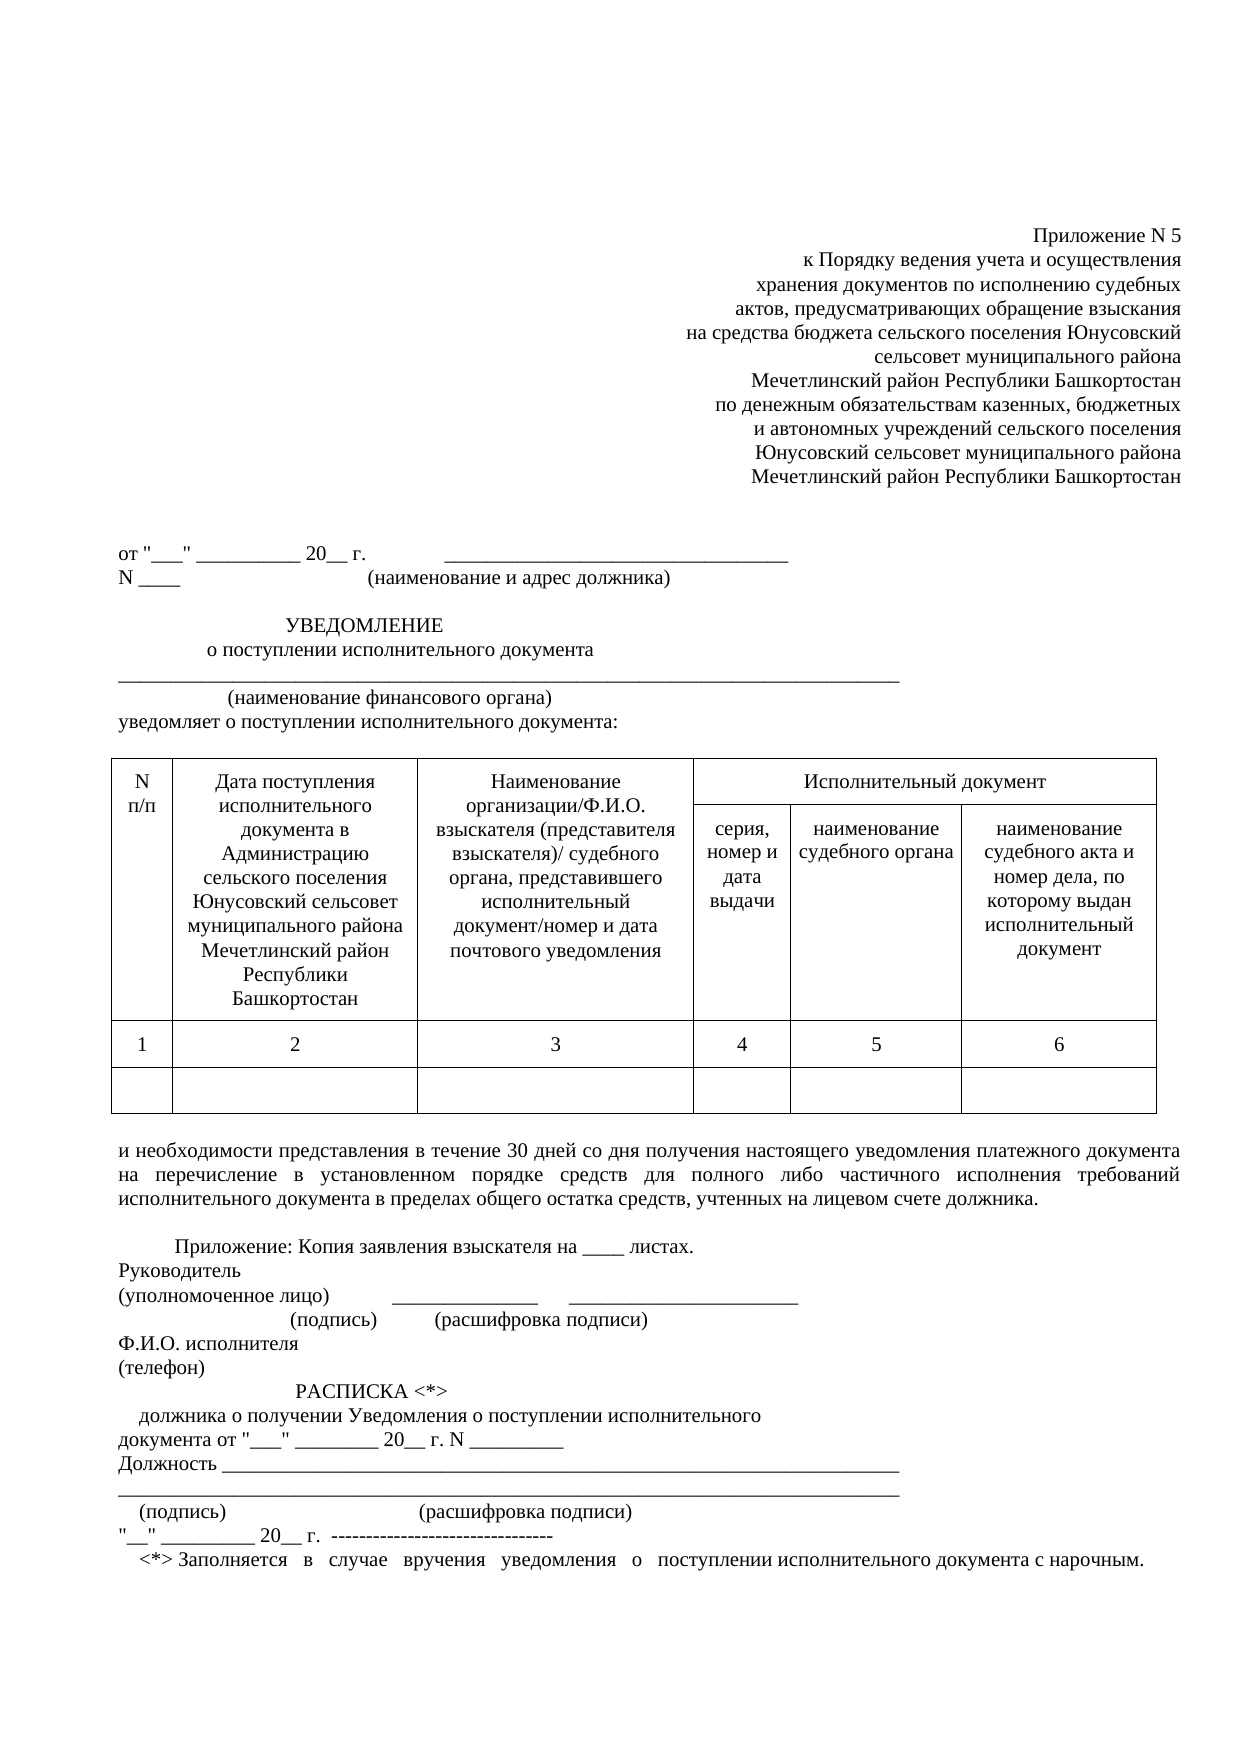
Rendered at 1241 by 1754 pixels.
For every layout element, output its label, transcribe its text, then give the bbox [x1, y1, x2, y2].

text Должность _________________________________________________________________ [118, 1451, 1181, 1475]
text от "___" __________ 20__ г. _________________________________ [118, 541, 1181, 565]
text Мечетлинский район Республики Башкортостан [118, 368, 1181, 392]
text на средства бюджета сельского поселения Юнусовский [118, 319, 1181, 344]
text ___________________________________________________________________________ [118, 661, 1181, 685]
table_cell 3 [418, 1021, 693, 1067]
text к Порядку ведения учета и осуществления [118, 247, 1181, 271]
text Приложение: Копия заявления взыскателя на ____ листах. [118, 1234, 1181, 1258]
table_cell [112, 1068, 172, 1113]
text уведомляет о поступлении исполнительного документа: [118, 709, 1181, 733]
text "__" _________ 20__ г. -------------------------------- [118, 1523, 1181, 1547]
text сельсовет муниципального района [118, 344, 1181, 368]
table_header Дата поступления исполнительного документа в Администрацию сельского поселения Юнусовский сельсовет муниципального района Мечетлинский район Республики Башкортостан [173, 759, 417, 1020]
table_cell [962, 1068, 1156, 1113]
table_cell наименование судебного акта и номер дела, по которому выдан исполнительный документ [962, 805, 1156, 1020]
table_cell 1 [112, 1021, 172, 1067]
table_cell 2 [173, 1021, 417, 1067]
text (подпись) (расшифровка подписи) [118, 1499, 1181, 1523]
text актов, предусматривающих обращение взыскания [118, 296, 1181, 319]
text (уполномоченное лицо) ______________ ______________________ [118, 1282, 1181, 1307]
text <*> Заполняется в случае вручения уведомления о поступлении исполнительного документа с нарочным. [118, 1547, 1181, 1571]
table_cell 6 [962, 1021, 1156, 1067]
text о поступлении исполнительного документа [118, 637, 1181, 661]
table_cell 4 [694, 1021, 790, 1067]
text (подпись) (расшифровка подписи) [118, 1307, 1181, 1331]
text (телефон) [118, 1355, 1181, 1379]
text хранения документов по исполнению судебных [118, 271, 1181, 296]
text УВЕДОМЛЕНИЕ [118, 613, 1181, 637]
table_cell серия, номер и дата выдачи [694, 805, 790, 1020]
table_cell [694, 1068, 790, 1113]
text Руководитель [118, 1258, 1181, 1282]
table_cell [173, 1068, 417, 1113]
text ___________________________________________________________________________ [118, 1475, 1181, 1499]
text должника о получении Уведомления о поступлении исполнительного [118, 1403, 1181, 1427]
text и необходимости представления в течение 30 дней со дня получения настоящего уведомления платежного документа на перечисление в установленном порядке средств для полного либо частичного исполнения требований исполнительного документа в пределах общего остатка средств, учтенных на лицевом счете должника. [118, 1138, 1181, 1210]
text N ____ (наименование и адрес должника) [118, 565, 1181, 589]
text Ф.И.О. исполнителя [118, 1331, 1181, 1355]
text (наименование финансового органа) [118, 685, 1181, 709]
table_header N п/п [112, 759, 172, 1020]
text по денежным обязательствам казенных, бюджетных [118, 392, 1181, 416]
table_header Наименование организации/Ф.И.О. взыскателя (представителя взыскателя)/ судебного органа, представившего исполнительный документ/номер и дата почтового уведомления [418, 759, 693, 1020]
table_header Исполнительный документ [694, 759, 1156, 804]
table_cell 5 [791, 1021, 961, 1067]
text РАСПИСКА <*> [118, 1379, 1181, 1403]
text и автономных учреждений сельского поселения [118, 416, 1181, 440]
text Приложение N 5 [118, 223, 1181, 247]
text Мечетлинский район Республики Башкортостан [118, 464, 1181, 488]
table_cell [791, 1068, 961, 1113]
text Юнусовский сельсовет муниципального района [118, 440, 1181, 464]
text документа от "___" ________ 20__ г. N _________ [118, 1427, 1181, 1451]
table_cell наименование судебного органа [791, 805, 961, 1020]
table_cell [418, 1068, 693, 1113]
